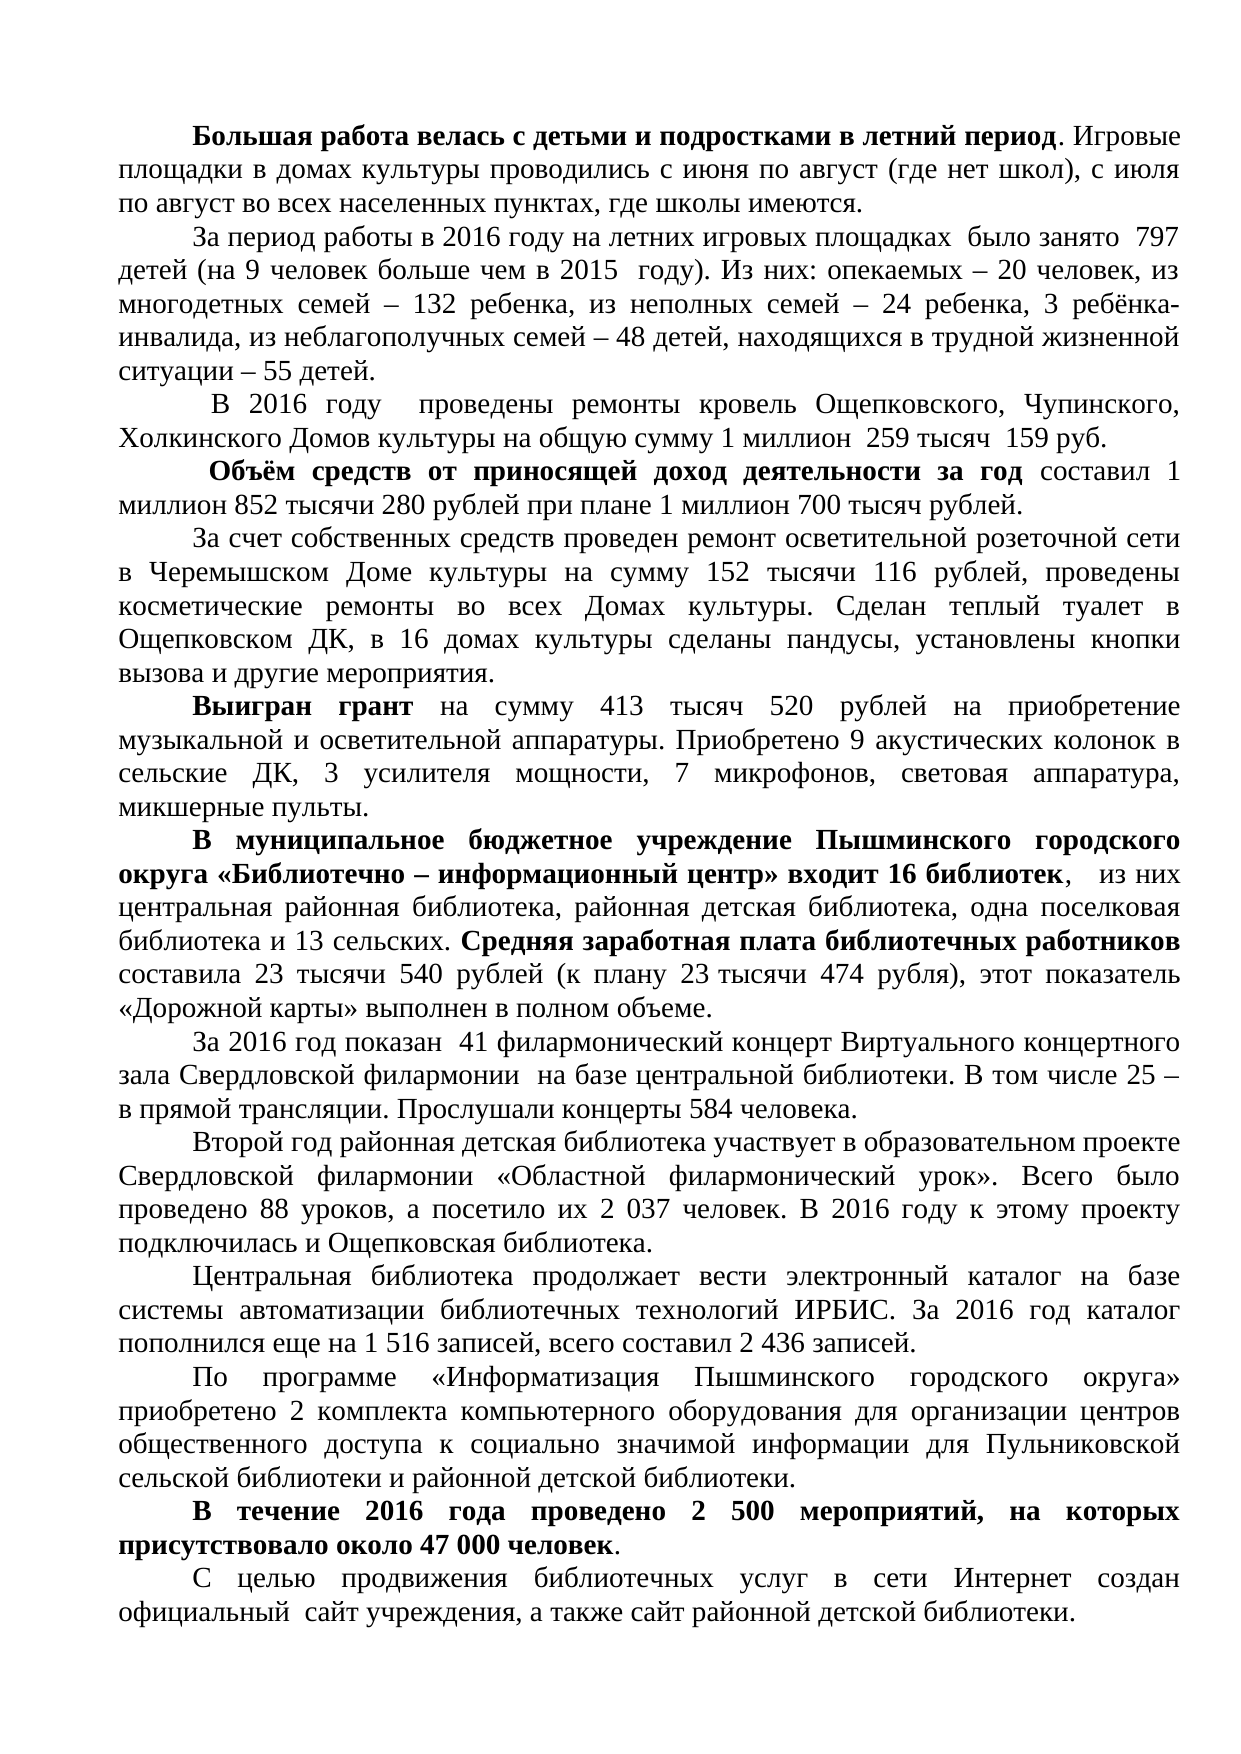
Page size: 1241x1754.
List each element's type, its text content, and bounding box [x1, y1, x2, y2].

text С целью продвижения библиотечных услуг в сети Интернет создан официальный сайт учреждения, а также сайт районной детской библиотеки. [118, 1560, 1181, 1627]
text По программе «Информатизация Пышминского городского округа» приобретено 2 комплекта компьютерного оборудования для организации центров общественного доступа к социально значимой информации для Пульниковской сельской библиотеки и районной детской библиотеки. [118, 1359, 1181, 1493]
text За период работы в 2016 году на летних игровых площадках было занято 797 детей (на 9 человек больше чем в 2015 году). Из них: опекаемых – 20 человек, из многодетных семей – 132 ребенка, из неполных семей – 24 ребенка, 3 ребёнка-инвалида, из неблагополучных семей – 48 детей, находящихся в трудной жизненной ситуации – 55 детей. [118, 219, 1181, 386]
text В течение 2016 года проведено 2 500 мероприятий, на которых присутствовало около 47 000 человек. [118, 1493, 1181, 1560]
text В муниципальное бюджетное учреждение Пышминского городского округа «Библиотечно – информационный центр» входит 16 библиотек, из них центральная районная библиотека, районная детская библиотека, одна поселковая библиотека и 13 сельских. Средняя заработная плата библиотечных работников составила 23 тысячи 540 рублей (к плану 23 тысячи 474 рубля), этот показатель «Дорожной карты» выполнен в полном объеме. [118, 822, 1181, 1024]
text За счет собственных средств проведен ремонт осветительной розеточной сети в Черемышском Доме культуры на сумму 152 тысячи 116 рублей, проведены косметические ремонты во всех Домах культуры. Сделан теплый туалет в Ощепковском ДК, в 16 домах культуры сделаны пандусы, установлены кнопки вызова и другие мероприятия. [118, 521, 1181, 688]
text Выигран грант на сумму 413 тысяч 520 рублей на приобретение музыкальной и осветительной аппаратуры. Приобретено 9 акустических колонок в сельские ДК, 3 усилителя мощности, 7 микрофонов, световая аппаратура, микшерные пульты. [118, 688, 1181, 822]
text Большая работа велась с детьми и подростками в летний период. Игровые площадки в домах культуры проводились с июня по август (где нет школ), с июля по август во всех населенных пунктах, где школы имеются. [118, 118, 1181, 219]
text Центральная библиотека продолжает вести электронный каталог на базе системы автоматизации библиотечных технологий ИРБИС. За 2016 год каталог пополнился еще на 1 516 записей, всего составил 2 436 записей. [118, 1258, 1181, 1359]
text В 2016 году проведены ремонты кровель Ощепковского, Чупинского, Холкинского Домов культуры на общую сумму 1 миллион 259 тысяч 159 руб. [118, 386, 1181, 453]
text Объём средств от приносящей доход деятельности за год составил 1 миллион 852 тысячи 280 рублей при плане 1 миллион 700 тысяч рублей. [118, 453, 1181, 521]
text Второй год районная детская библиотека участвует в образовательном проекте Свердловской филармонии «Областной филармонический урок». Всего было проведено 88 уроков, а посетило их 2 037 человек. В 2016 году к этому проекту подключилась и Ощепковская библиотека. [118, 1124, 1181, 1258]
text За 2016 год показан 41 филармонический концерт Виртуального концертного зала Свердловской филармонии на базе центральной библиотеки. В том числе 25 – в прямой трансляции. Прослушали концерты 584 человека. [118, 1024, 1181, 1124]
